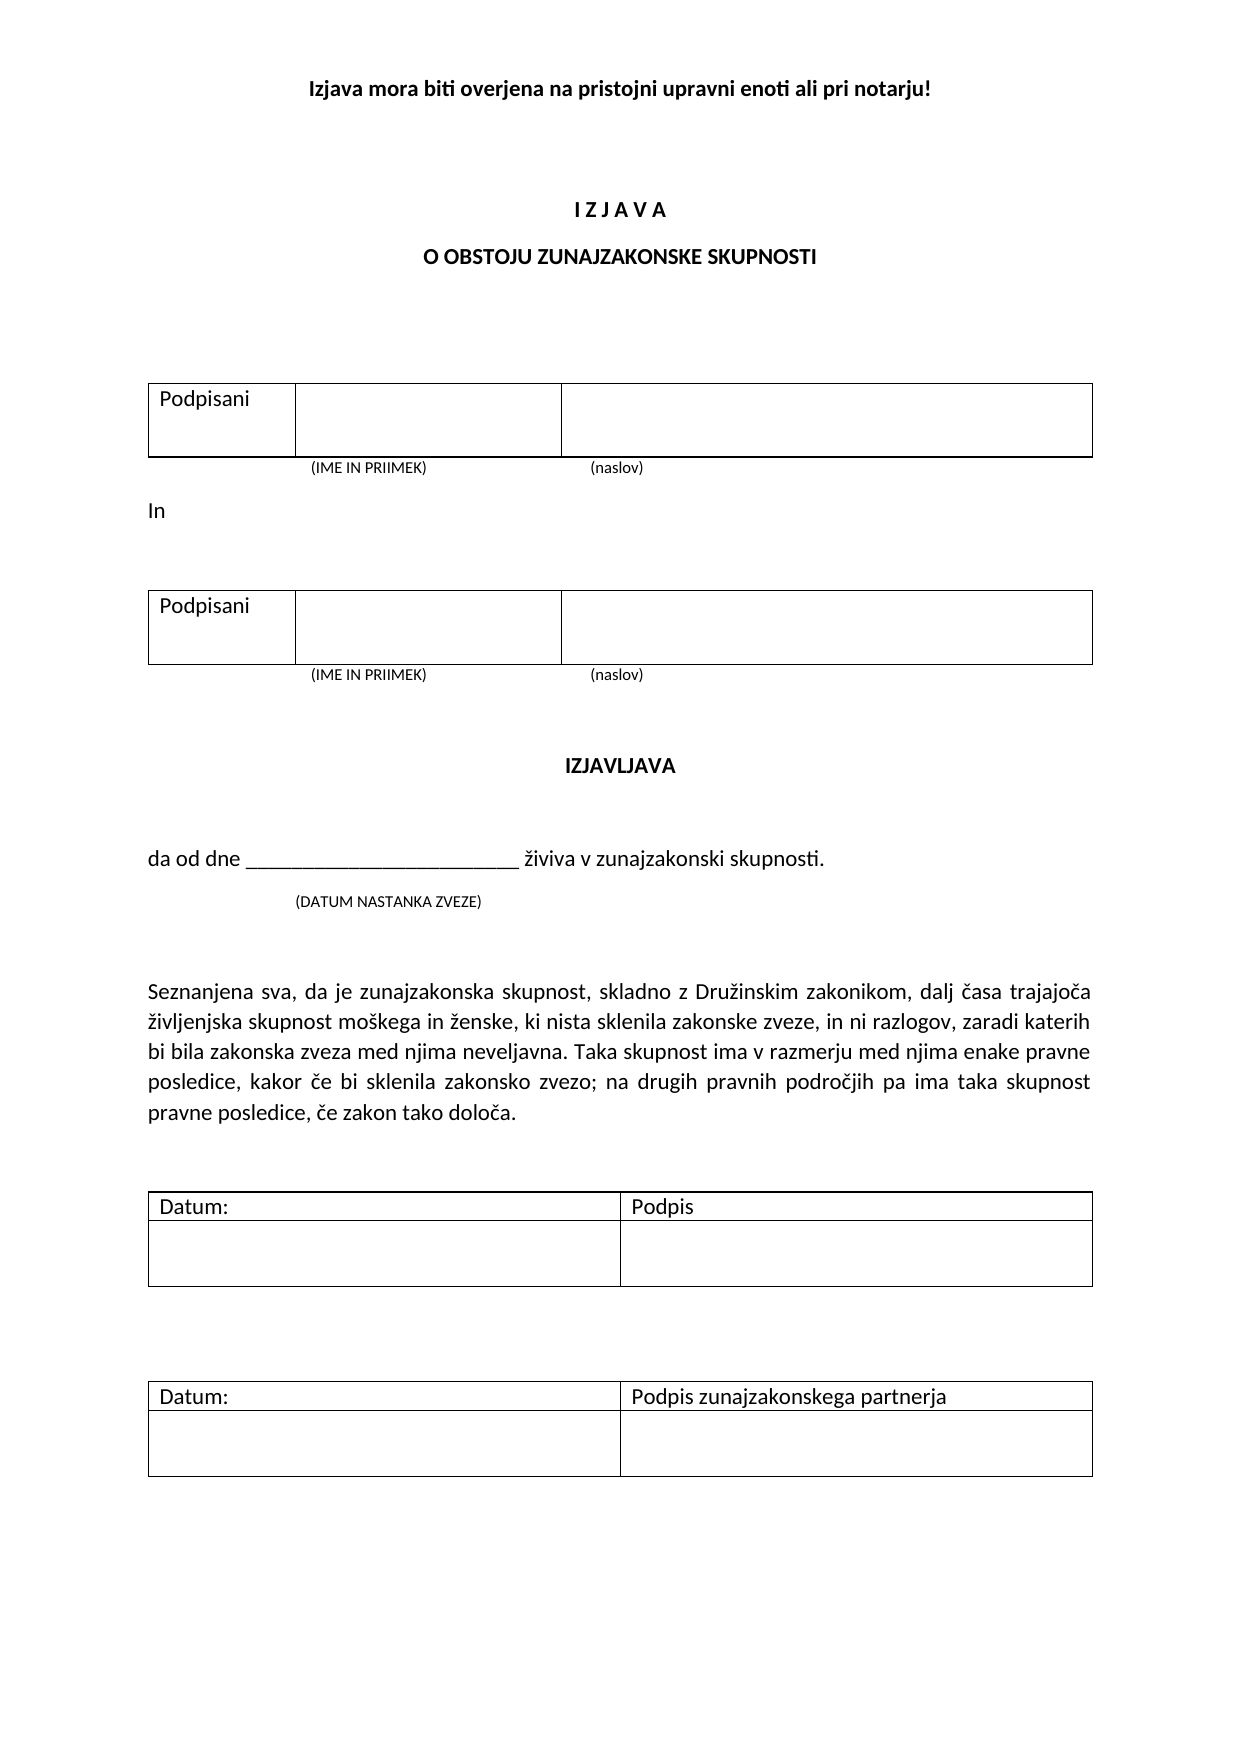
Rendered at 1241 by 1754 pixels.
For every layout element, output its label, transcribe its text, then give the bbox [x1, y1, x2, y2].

table_header Datum: [149, 1382, 620, 1410]
table_header [562, 591, 1092, 664]
table_header Datum: [149, 1193, 620, 1220]
table_header Podpis zunajzakonskega partnerja [621, 1382, 1092, 1410]
table_cell [621, 1221, 1092, 1286]
table_cell [149, 1221, 620, 1286]
table_cell [621, 1411, 1092, 1476]
table_header [562, 384, 1092, 456]
text (IME IN PRIIMEK) (naslov) [148, 665, 1093, 685]
text In [148, 497, 1093, 524]
table_header [296, 591, 561, 664]
text O OBSTOJU ZUNAJZAKONSKE SKUPNOSTI [148, 242, 1093, 270]
text da od dne ________________________ živiva v zunajzakonski skupnosti. [148, 844, 1093, 872]
text IZJAVLJAVA [148, 751, 1093, 779]
table_header Podpis [621, 1193, 1092, 1220]
table_header Podpisani [149, 591, 295, 664]
table_header [296, 384, 561, 456]
text I Z J A V A [148, 196, 1093, 223]
text (DATUM NASTANKA ZVEZE) [221, 891, 1093, 912]
table_cell [149, 1411, 620, 1476]
text (IME IN PRIIMEK) (naslov) [148, 458, 1093, 478]
table_header Podpisani [149, 384, 295, 456]
text Seznanjena sva, da je zunajzakonska skupnost, skladno z Družinskim zakonikom, dalj časa trajajoča življenjska skupnost moškega in ženske, ki nista sklenila zakonske zveze, in ni razlogov, zaradi katerih bi bila zakonska zveza med njima neveljavna. Taka skupnost ima v razmerju med njima enake pravne posledice, kakor če bi sklenila zakonsko zvezo; na drugih pravnih področjih pa ima taka skupnost pravne posledice, če zakon tako določa. [148, 977, 1093, 1126]
